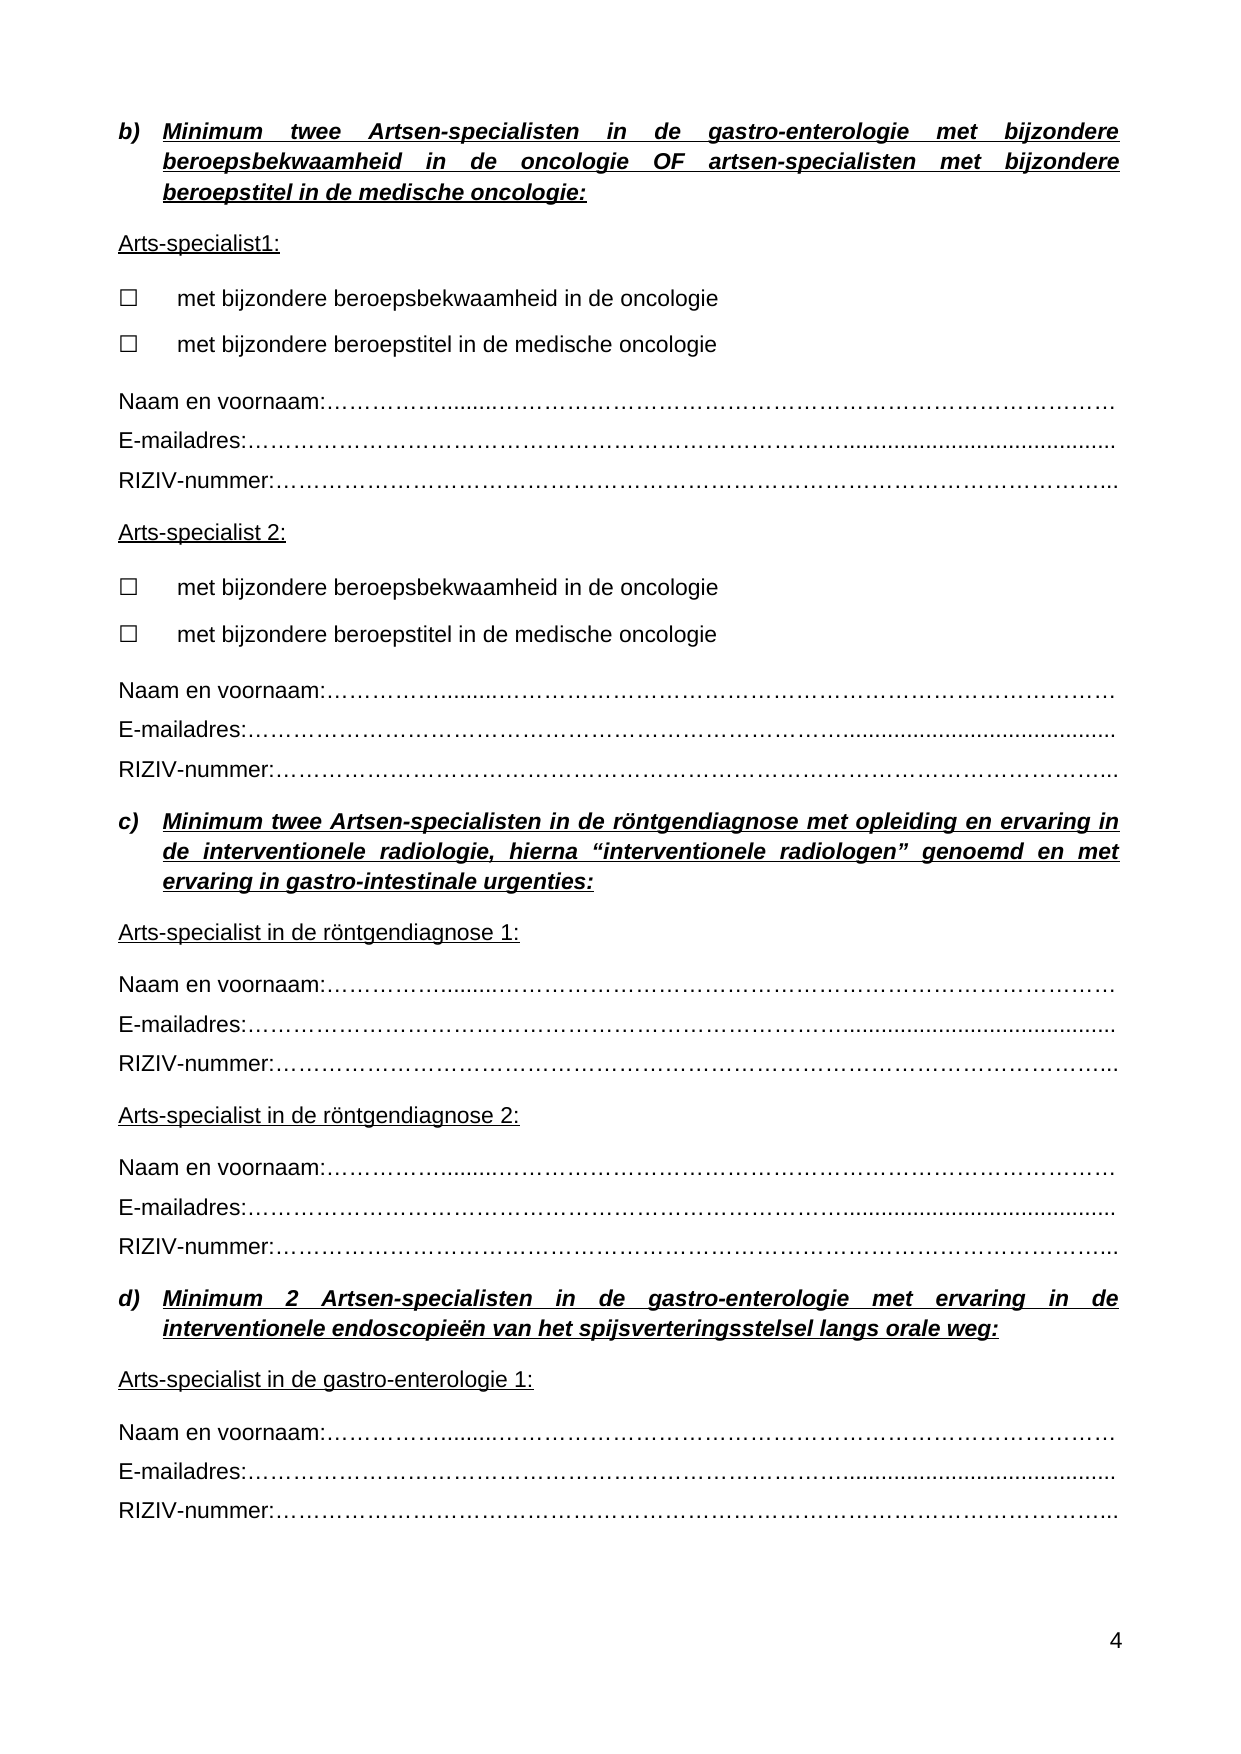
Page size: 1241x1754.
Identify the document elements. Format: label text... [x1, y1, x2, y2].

list Minimum 2 Artsen-specialisten in de gastro-enterologie met ervaring in de interventionele endoscopieën van het spijsverteringsstelsel langs orale weg: [118, 1285, 1122, 1342]
text met bijzondere beroepstitel in de medische oncologie [118, 618, 1122, 649]
text E-mailadres:……………………………………………………………………........................................... [118, 716, 1122, 743]
list Minimum twee Artsen-specialisten in de gastro-enterologie met bijzondere beroepsbekwaamheid in de oncologie OF artsen-specialisten met bijzondere beroepstitel in de medische oncologie: [118, 118, 1122, 205]
text met bijzondere beroepsbekwaamheid in de oncologie [118, 571, 1122, 602]
text RIZIV-nummer:………………………………………………………………………………………………... [118, 1050, 1122, 1077]
list Minimum twee Artsen-specialisten in de röntgendiagnose met opleiding en ervaring in de interventionele radiologie, hierna “interventionele radiologen” genoemd en met ervaring in gastro-intestinale urgenties: [118, 808, 1122, 895]
text met bijzondere beroepsbekwaamheid in de oncologie [118, 282, 1122, 313]
text RIZIV-nummer:………………………………………………………………………………………………... [118, 467, 1122, 493]
text RIZIV-nummer:………………………………………………………………………………………………... [118, 1233, 1122, 1259]
text Naam en voornaam:…………….........……………………………………………………………………… [118, 677, 1122, 703]
text RIZIV-nummer:………………………………………………………………………………………………... [118, 756, 1122, 782]
text Naam en voornaam:…………….........……………………………………………………………………… [118, 388, 1122, 414]
text Arts-specialist in de gastro-enterologie 1: [118, 1366, 1122, 1393]
text Arts-specialist1: [118, 229, 1122, 256]
text met bijzondere beroepstitel in de medische oncologie [118, 328, 1122, 360]
text Arts-specialist in de röntgendiagnose 1: [118, 919, 1122, 946]
text Naam en voornaam:…………….........……………………………………………………………………… [118, 971, 1122, 998]
text Arts-specialist in de röntgendiagnose 2: [118, 1102, 1122, 1129]
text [118, 1418, 1122, 1445]
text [118, 1458, 1122, 1484]
text Naam en voornaam:…………….........……………………………………………………………………… [118, 1154, 1122, 1181]
text E-mailadres:……………………………………………………………………........................................... [118, 1011, 1122, 1037]
text RIZIV-nummer:………………………………………………………………………………………………... [118, 1497, 1122, 1524]
text E-mailadres:……………………………………………………………………........................................... [118, 1194, 1122, 1220]
text Arts-specialist 2: [118, 519, 1122, 545]
text E-mailadres:……………………………………………………………………........................................... [118, 427, 1122, 454]
